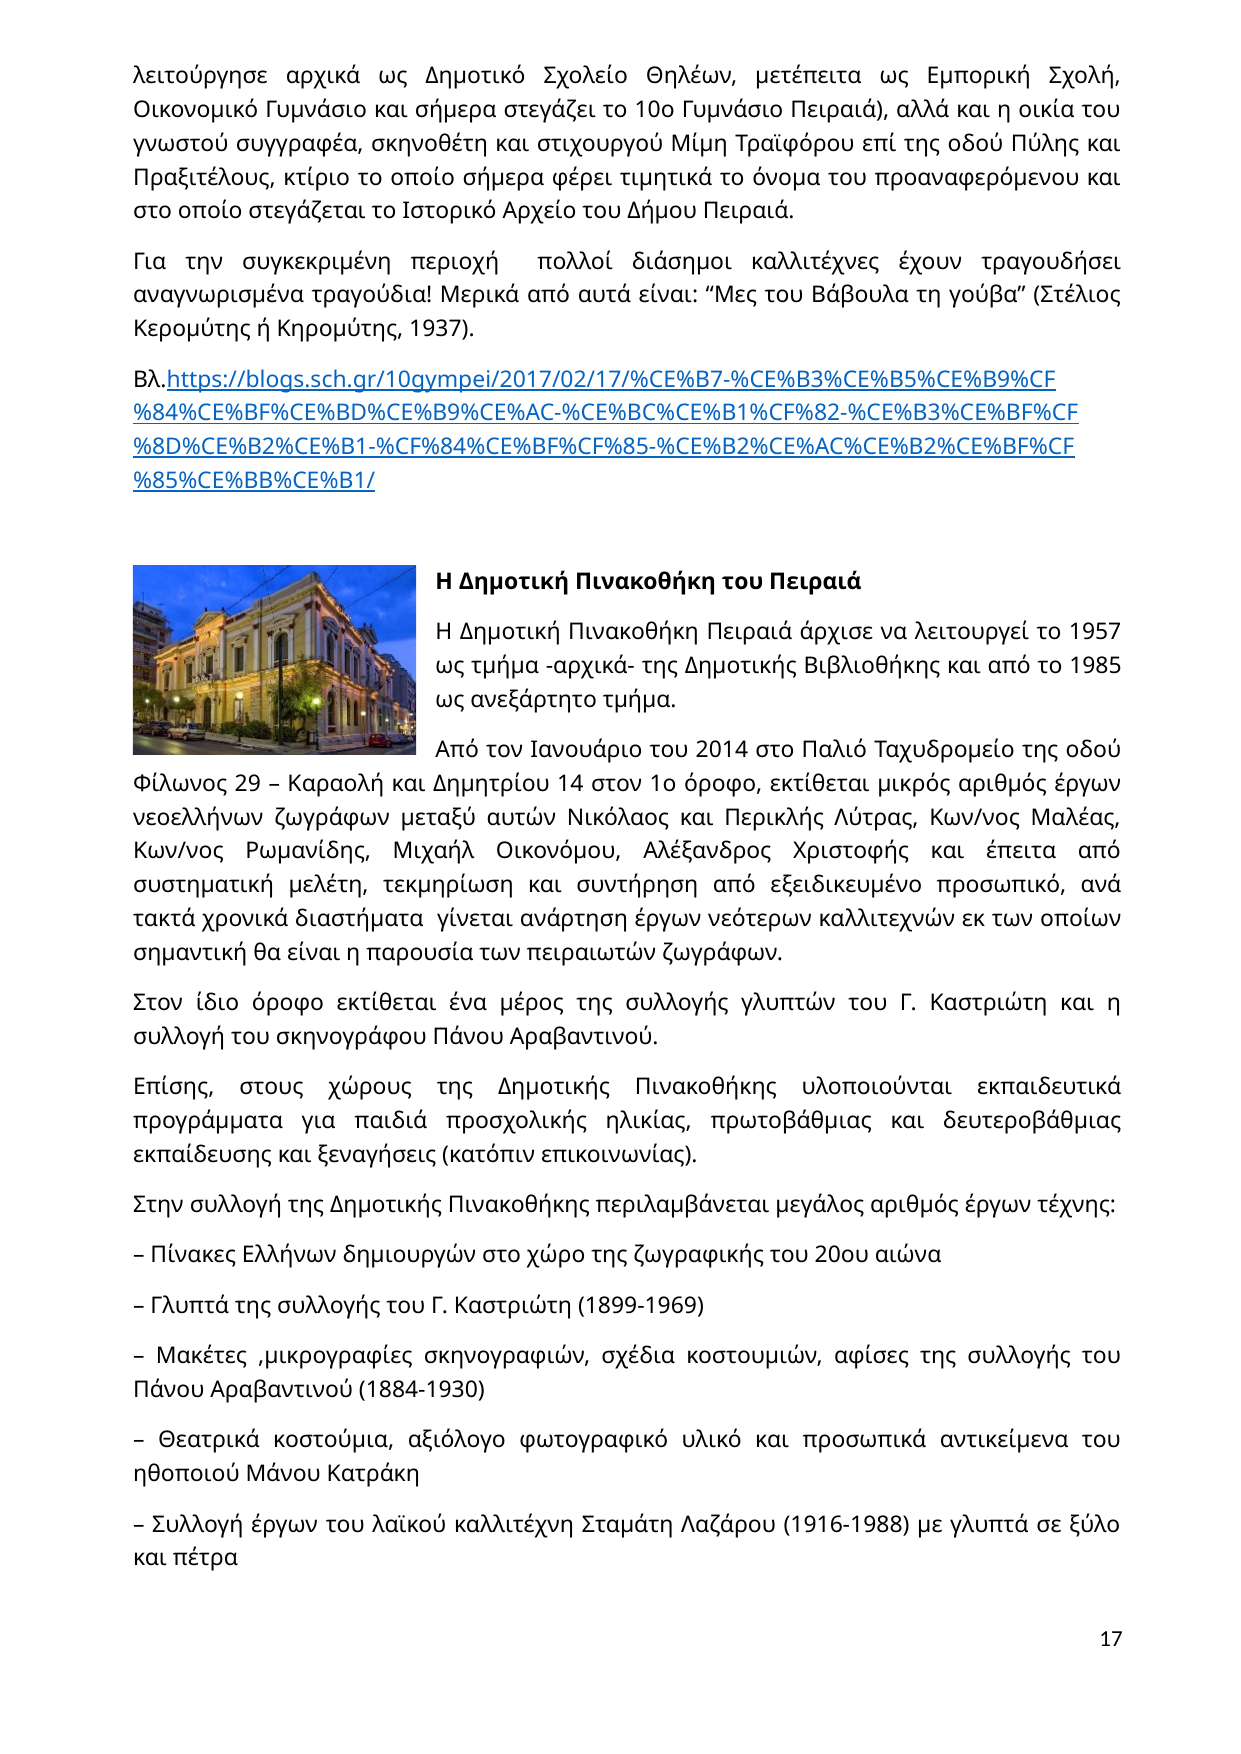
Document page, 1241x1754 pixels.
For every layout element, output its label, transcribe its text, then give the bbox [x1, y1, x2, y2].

text – Πίνακες Ελλήνων δημιουργών στο χώρο της ζωγραφικής του 20ου αιώνα [133, 1238, 1122, 1269]
text Στον ίδιο όροφο εκτίθεται ένα μέρος της συλλογής γλυπτών του Γ. Καστριώτη και η συλλογή του σκηνογράφου Πάνου Αραβαντινού. [133, 986, 1122, 1051]
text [133, 59, 1122, 225]
text H Δημοτική Πινακοθήκη Πειραιά άρχισε να λειτουργεί το 1957 ως τμήμα -αρχικά- της Δημοτικής Βιβλιοθήκης και από το 1985 ως ανεξάρτητο τμήμα. [417, 615, 1122, 714]
text – Γλυπτά της συλλογής του Γ. Καστριώτη (1899-1969) [133, 1289, 1122, 1320]
text Βλ.https://blogs.sch.gr/10gympei/2017/02/17/%CE%B7-%CE%B3%CE%B5%CE%B9%CF%84%CE%BF%CE%BD%CE%B9%CE%AC-%CE%BC%CE%B1%CF%82-%CE%B3%CE%BF%CF%8D%CE%B2%CE%B1-%CF%84%CE%BF%CF%85-%CE%B2%CE%AC%CE%B2%CE%BF%CF%85%CE%BB%CE%B1/ [133, 362, 1122, 495]
text Για την συγκεκριμένη περιοχή πολλοί διάσημοι καλλιτέχνες έχουν τραγουδήσει αναγνωρισμένα τραγούδια! Μερικά από αυτά είναι: “Μες του Βάβουλα τη γούβα” (Στέλιος Κερομύτης ή Κηρομύτης, 1937). [133, 244, 1122, 343]
text Η Δημοτική Πινακοθήκη του Πειραιά [133, 564, 1122, 596]
text – Θεατρικά κοστούμια, αξιόλογο φωτογραφικό υλικό και προσωπικά αντικείμενα του ηθοποιού Μάνου Κατράκη [133, 1423, 1122, 1488]
text – Συλλογή έργων του λαϊκού καλλιτέχνη Σταμάτη Λαζάρου (1916-1988) με γλυπτά σε ξύλο και πέτρα [133, 1507, 1122, 1572]
text – Μακέτες ,μικρογραφίες σκηνογραφιών, σχέδια κοστουμιών, αφίσες της συλλογής του Πάνου Αραβαντινού (1884-1930) [133, 1339, 1122, 1404]
text Στην συλλογή της Δημοτικής Πινακοθήκης περιλαμβάνεται μεγάλος αριθμός έργων τέχνης: [133, 1188, 1122, 1219]
picture [132, 565, 417, 755]
text Από τον Ιανουάριο του 2014 στο Παλιό Ταχυδρομείο της οδού Φίλωνος 29 – Καραολή και Δημητρίου 14 στον 1ο όροφο, εκτίθεται μικρός αριθμός έργων νεοελλήνων ζωγράφων μεταξύ αυτών Νικόλαος και Περικλής Λύτρας, Κων/νος Μαλέας, Κων/νος Ρωμανίδης, Μιχαήλ Οικονόμου, Αλέξανδρος Χριστοφής και έπειτα από συστηματική μελέτη, τεκμηρίωση και συντήρηση από εξειδικευμένο προσωπικό, ανά τακτά χρονικά διαστήματα γίνεται ανάρτηση έργων νεότερων καλλιτεχνών εκ των οποίων σημαντική θα είναι η παρουσία των πειραιωτών ζωγράφων. [133, 733, 1122, 967]
text Επίσης, στους χώρους της Δημοτικής Πινακοθήκης υλοποιούνται εκπαιδευτικά προγράμματα για παιδιά προσχολικής ηλικίας, πρωτοβάθμιας και δευτεροβάθμιας εκπαίδευσης και ξεναγήσεις (κατόπιν επικοινωνίας). [133, 1070, 1122, 1169]
